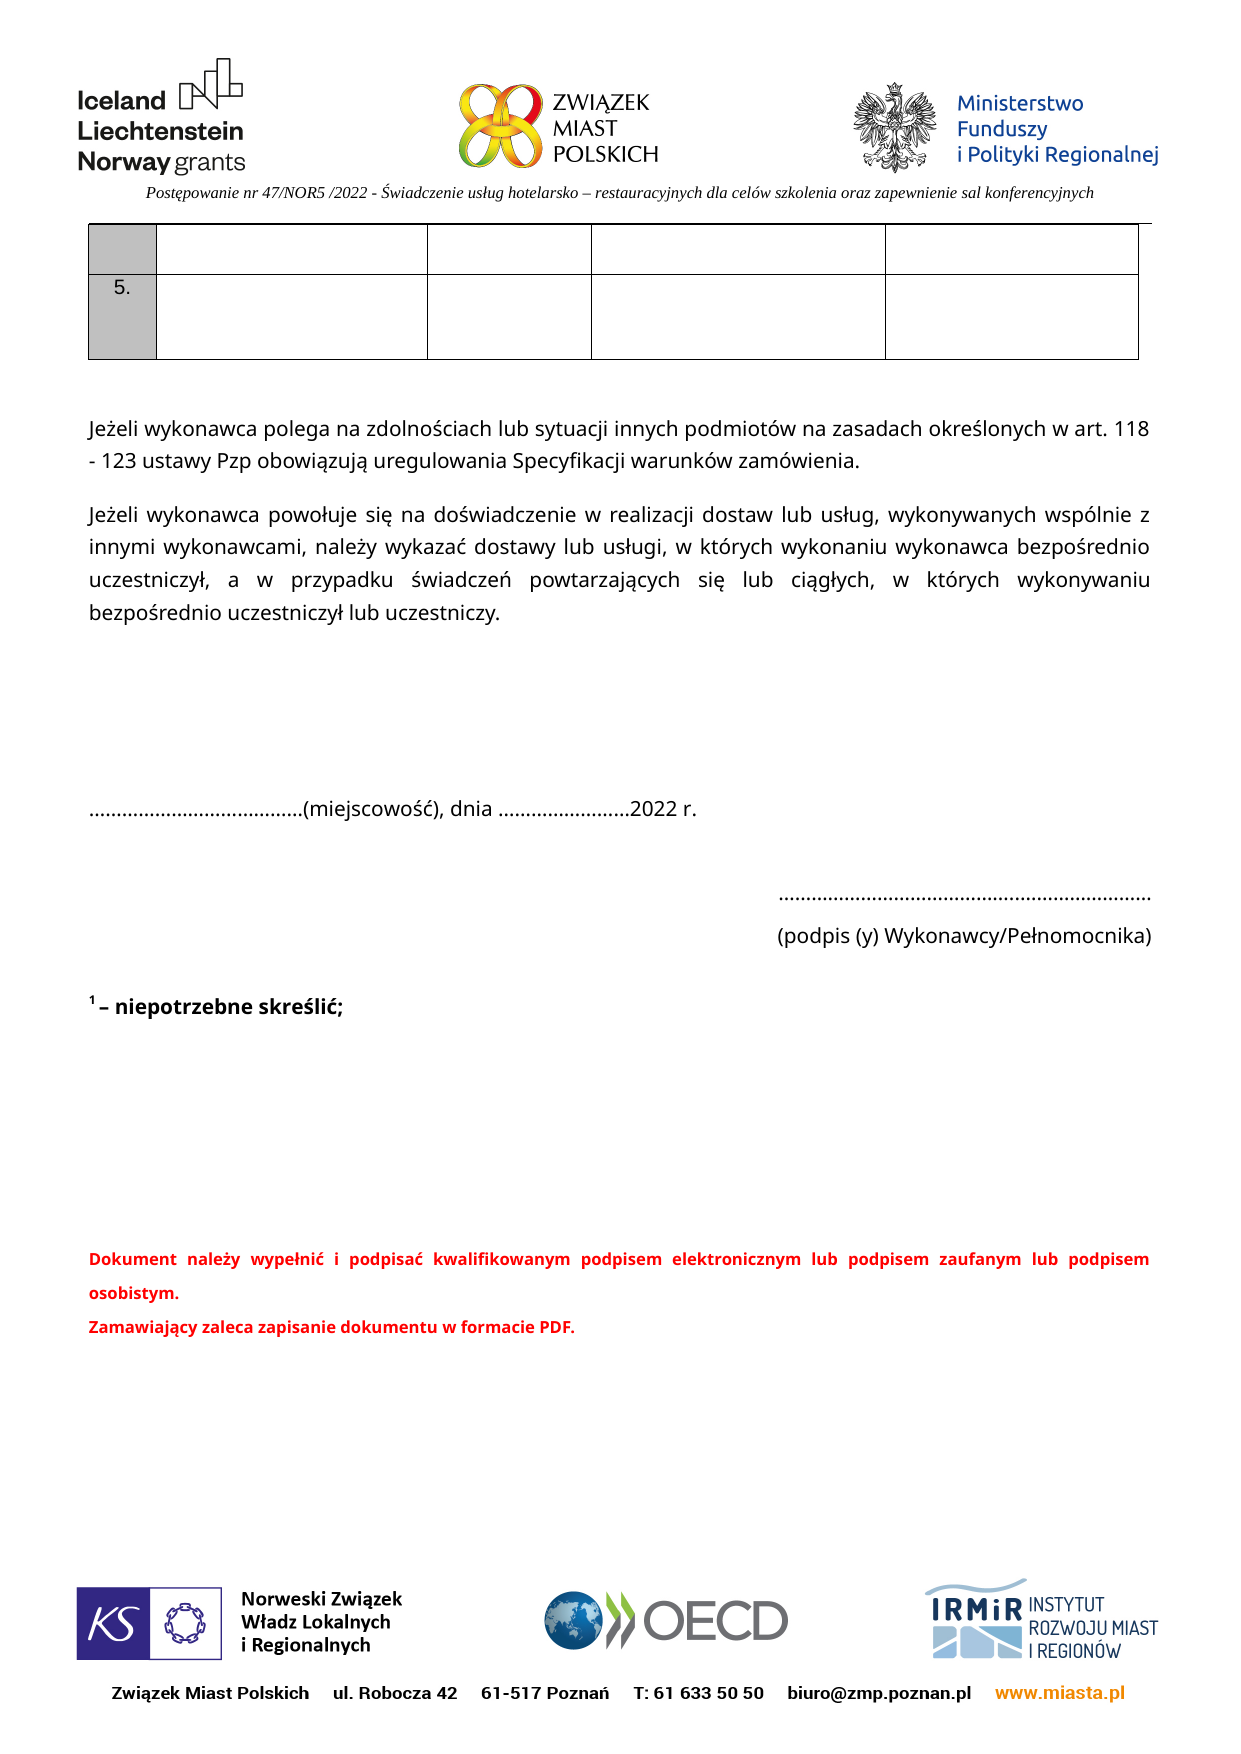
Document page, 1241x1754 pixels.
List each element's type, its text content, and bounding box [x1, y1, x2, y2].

table_cell [157, 275, 427, 359]
text Jeżeli wykonawca polega na zdolnościach lub sytuacji innych podmiotów na zasadach określonych w art. 118 - 123 ustawy Pzp obowiązują uregulowania Specyfikacji warunków zamówienia. [89, 414, 1152, 475]
text 1 – niepotrzebne skreślić; [89, 992, 1152, 1020]
table_cell [428, 275, 591, 359]
table_cell [89, 275, 156, 359]
text (podpis (y) Wykonawcy/Pełnomocnika) [89, 921, 1152, 949]
text Zamawiający zaleca zapisanie dokumentu w formacie PDF. [89, 1316, 1152, 1338]
table_cell [886, 225, 1138, 274]
table_cell [592, 275, 885, 359]
text …………………………………(miejscowość), dnia ……………………2022 r. [89, 794, 1152, 822]
table_cell [428, 225, 591, 274]
table_cell [89, 225, 156, 274]
table_cell [157, 225, 427, 274]
table_cell [886, 275, 1138, 359]
text Dokument należy wypełnić i podpisać kwalifikowanym podpisem elektronicznym lub podpisem zaufanym lub podpisem osobistym. [89, 1247, 1152, 1304]
table_cell [592, 225, 885, 274]
text Jeżeli wykonawca powołuje się na doświadczenie w realizacji dostaw lub usług, wykonywanych wspólnie z innymi wykonawcami, należy wykazać dostawy lub usługi, w których wykonaniu wykonawca bezpośrednio uczestniczył, a w przypadku świadczeń powtarzających się lub ciągłych, w których wykonywaniu bezpośrednio uczestniczył lub uczestniczy. [89, 500, 1152, 626]
text ……………………………………..…………………… [89, 878, 1152, 907]
picture [0, 4, 1239, 1754]
